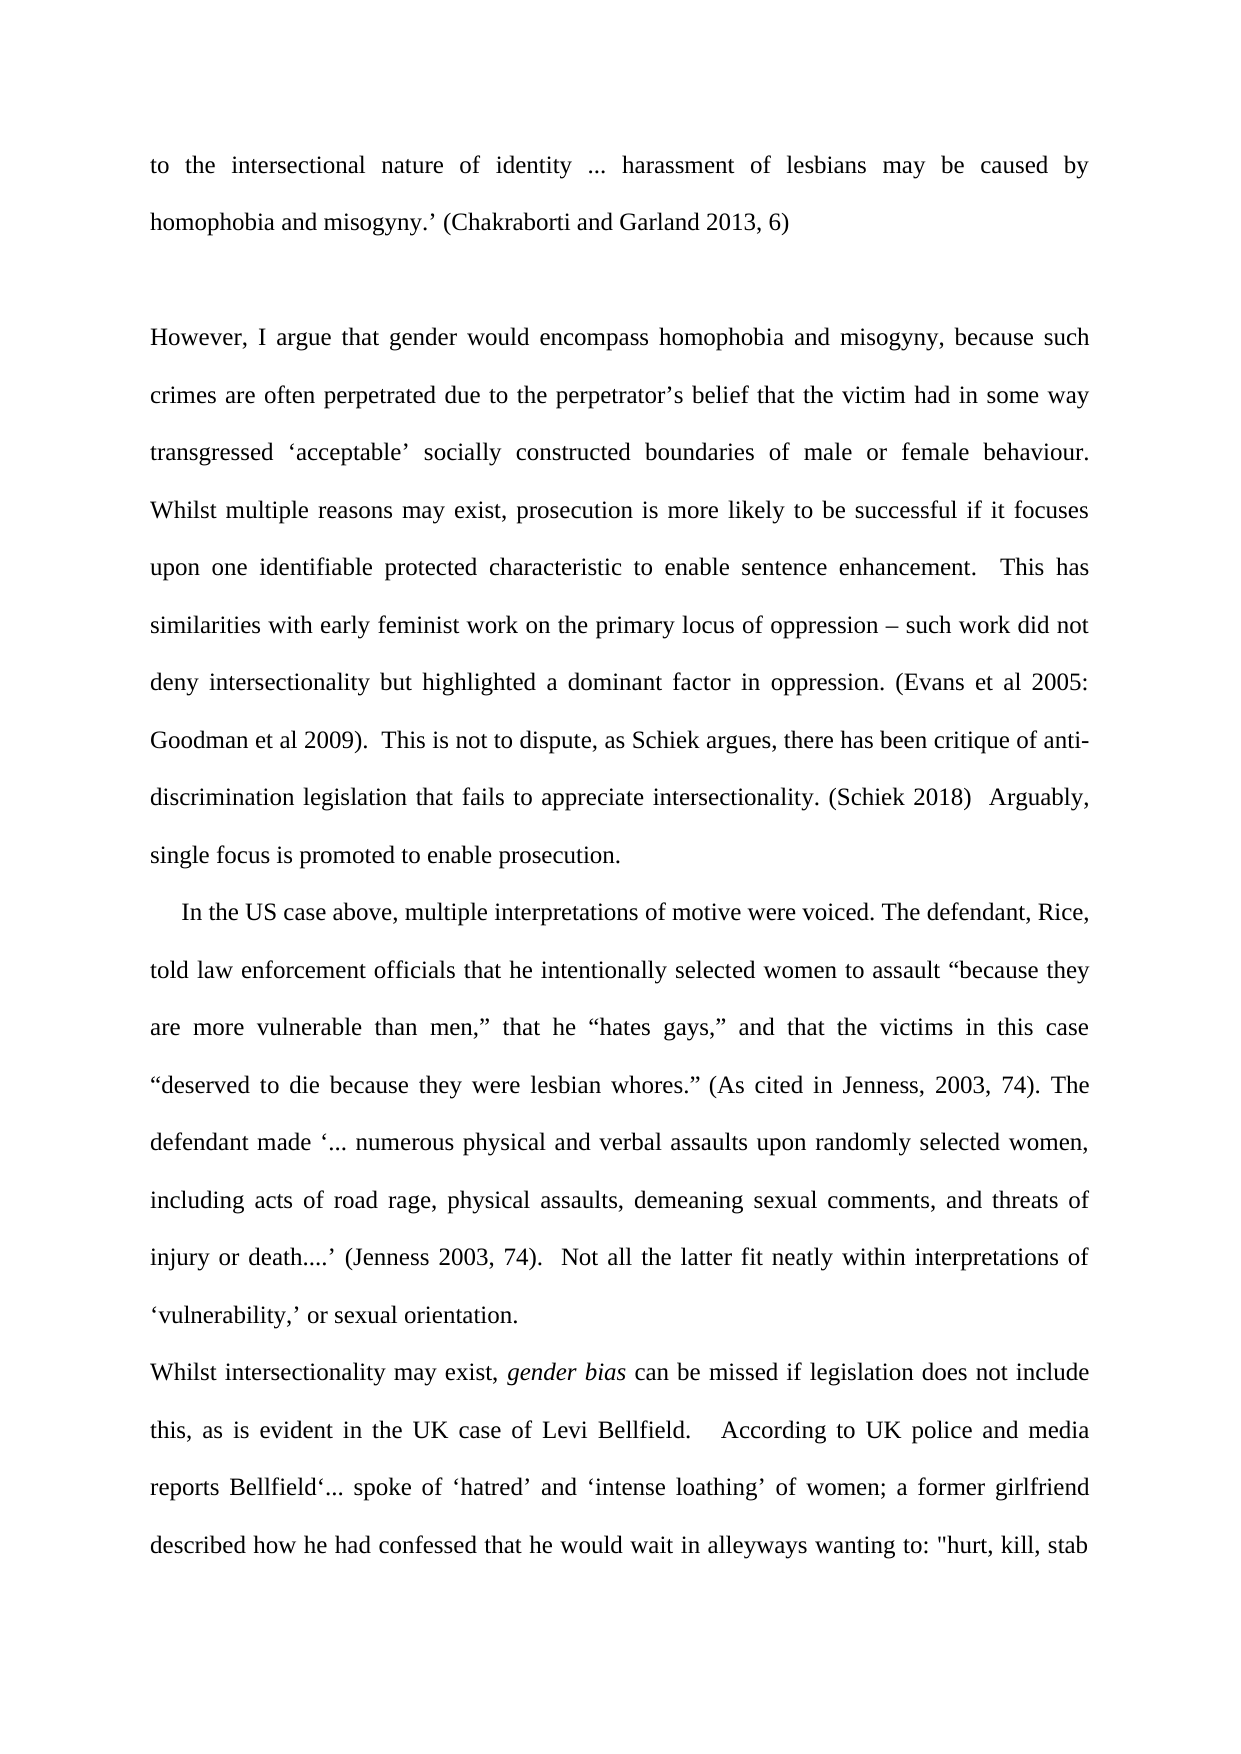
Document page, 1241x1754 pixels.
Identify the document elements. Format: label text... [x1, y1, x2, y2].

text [150, 150, 1090, 236]
text However, I argue that gender would encompass homophobia and misogyny, because such crimes are often perpetrated due to the perpetrator’s belief that the victim had in some way transgressed ‘acceptable’ socially constructed boundaries of male or female behaviour. Whilst multiple reasons may exist, prosecution is more likely to be successful if it focuses upon one identifiable protected characteristic to enable sentence enhancement. This has similarities with early feminist work on the primary locus of oppression – such work did not deny intersectionality but highlighted a dominant factor in oppression. (Evans et al 2005: Goodman et al 2009). This is not to dispute, as Schiek argues, there has been critique of anti-discrimination legislation that fails to appreciate intersectionality. (Schiek 2018) Arguably, single focus is promoted to enable prosecution. [150, 322, 1090, 869]
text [150, 1357, 1090, 1559]
text In the US case above, multiple interpretations of motive were voiced. The defendant, Rice, told law enforcement officials that he intentionally selected women to assault “because they are more vulnerable than men,” that he “hates gays,” and that the victims in this case “deserved to die because they were lesbian whores.” (As cited in Jenness, 2003, 74). The defendant made ‘... numerous physical and verbal assaults upon randomly selected women, including acts of road rage, physical assaults, demeaning sexual comments, and threats of injury or death....’ (Jenness 2003, 74). Not all the latter fit neatly within interpretations of ‘vulnerability,’ or sexual orientation. [150, 897, 1090, 1329]
